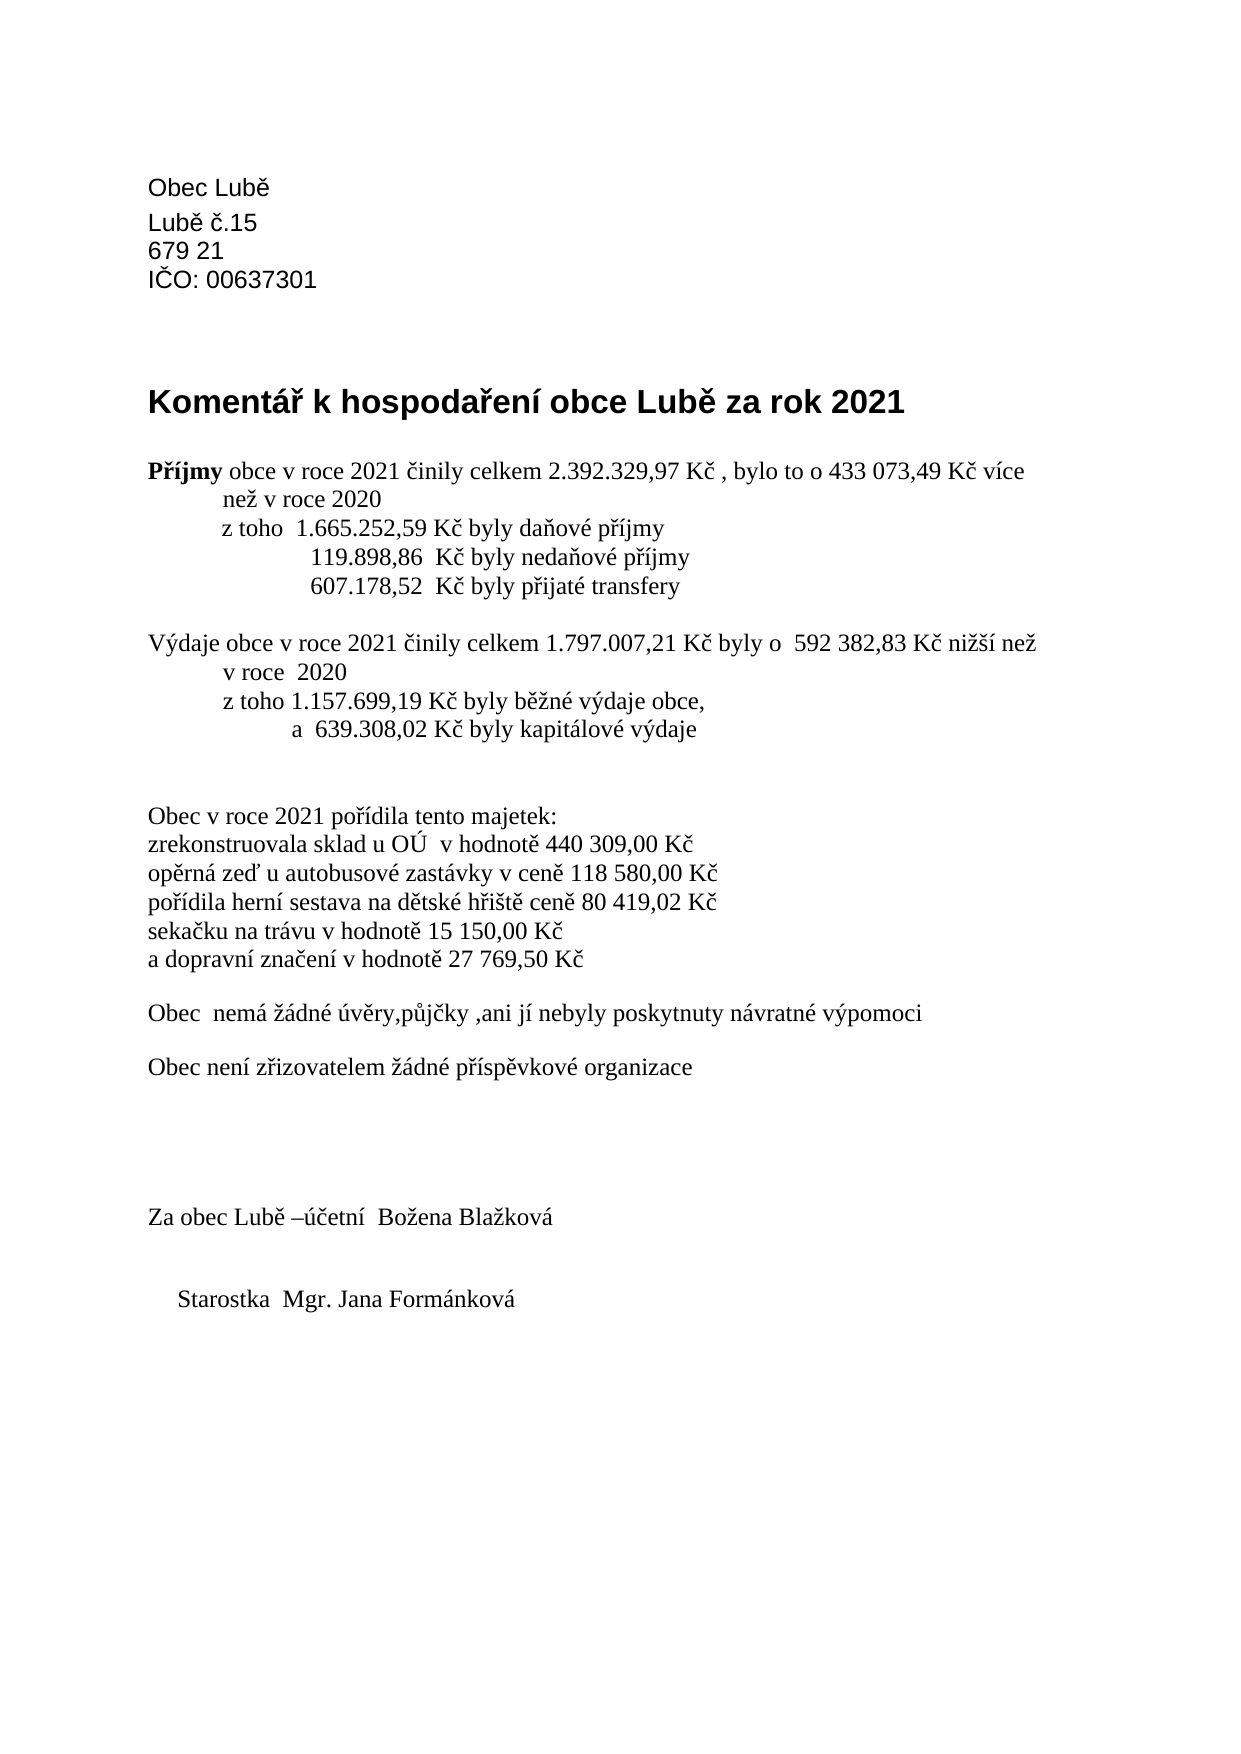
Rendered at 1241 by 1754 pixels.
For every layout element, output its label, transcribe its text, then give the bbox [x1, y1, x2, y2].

text Výdaje obce v roce 2021 činily celkem 1.797.007,21 Kč byly o 592 382,83 Kč nižší než [148, 628, 1093, 657]
text Lubě č.15 [148, 208, 1093, 236]
text sekačku na trávu v hodnotě 15 150,00 Kč [148, 916, 1093, 944]
text 119.898,86 Kč byly nedaňové příjmy [148, 542, 1093, 571]
text z toho 1.157.699,19 Kč byly běžné výdaje obce, [148, 686, 1093, 714]
text a 639.308,02 Kč byly kapitálové výdaje [148, 714, 1093, 743]
text v roce 2020 [148, 657, 1093, 686]
text Za obec Lubě –účetní Božena Blažková [148, 1202, 1093, 1231]
text pořídila herní sestava na dětské hřiště ceně 80 419,02 Kč [148, 887, 1093, 916]
subtitle Obec nemá žádné úvěry,půjčky ,ani jí nebyly poskytnuty návratné výpomoci [148, 998, 1093, 1027]
subtitle Komentář k hospodaření obce Lubě za rok 2021 [148, 382, 1093, 421]
text a dopravní značení v hodnotě 27 769,50 Kč [148, 944, 1093, 973]
text 679 21 [148, 236, 1093, 265]
text IČO: 00637301 [148, 265, 1093, 294]
text Příjmy obce v roce 2021 činily celkem 2.392.329,97 Kč , bylo to o 433 073,49 Kč více [148, 456, 1093, 484]
subtitle Obec Lubě [148, 173, 1093, 201]
subtitle Obec není zřizovatelem žádné příspěvkové organizace [148, 1052, 1093, 1081]
text zrekonstruovala sklad u OÚ v hodnotě 440 309,00 Kč [148, 829, 1093, 858]
text 607.178,52 Kč byly přijaté transfery [148, 571, 1093, 599]
text z toho 1.665.252,59 Kč byly daňové příjmy [221, 513, 1093, 542]
text Starostka Mgr. Jana Formánková [177, 1284, 1093, 1313]
text Obec v roce 2021 pořídila tento majetek: [148, 801, 1093, 829]
text opěrná zeď u autobusové zastávky v ceně 118 580,00 Kč [148, 858, 1093, 887]
text než v roce 2020 [148, 484, 1093, 513]
